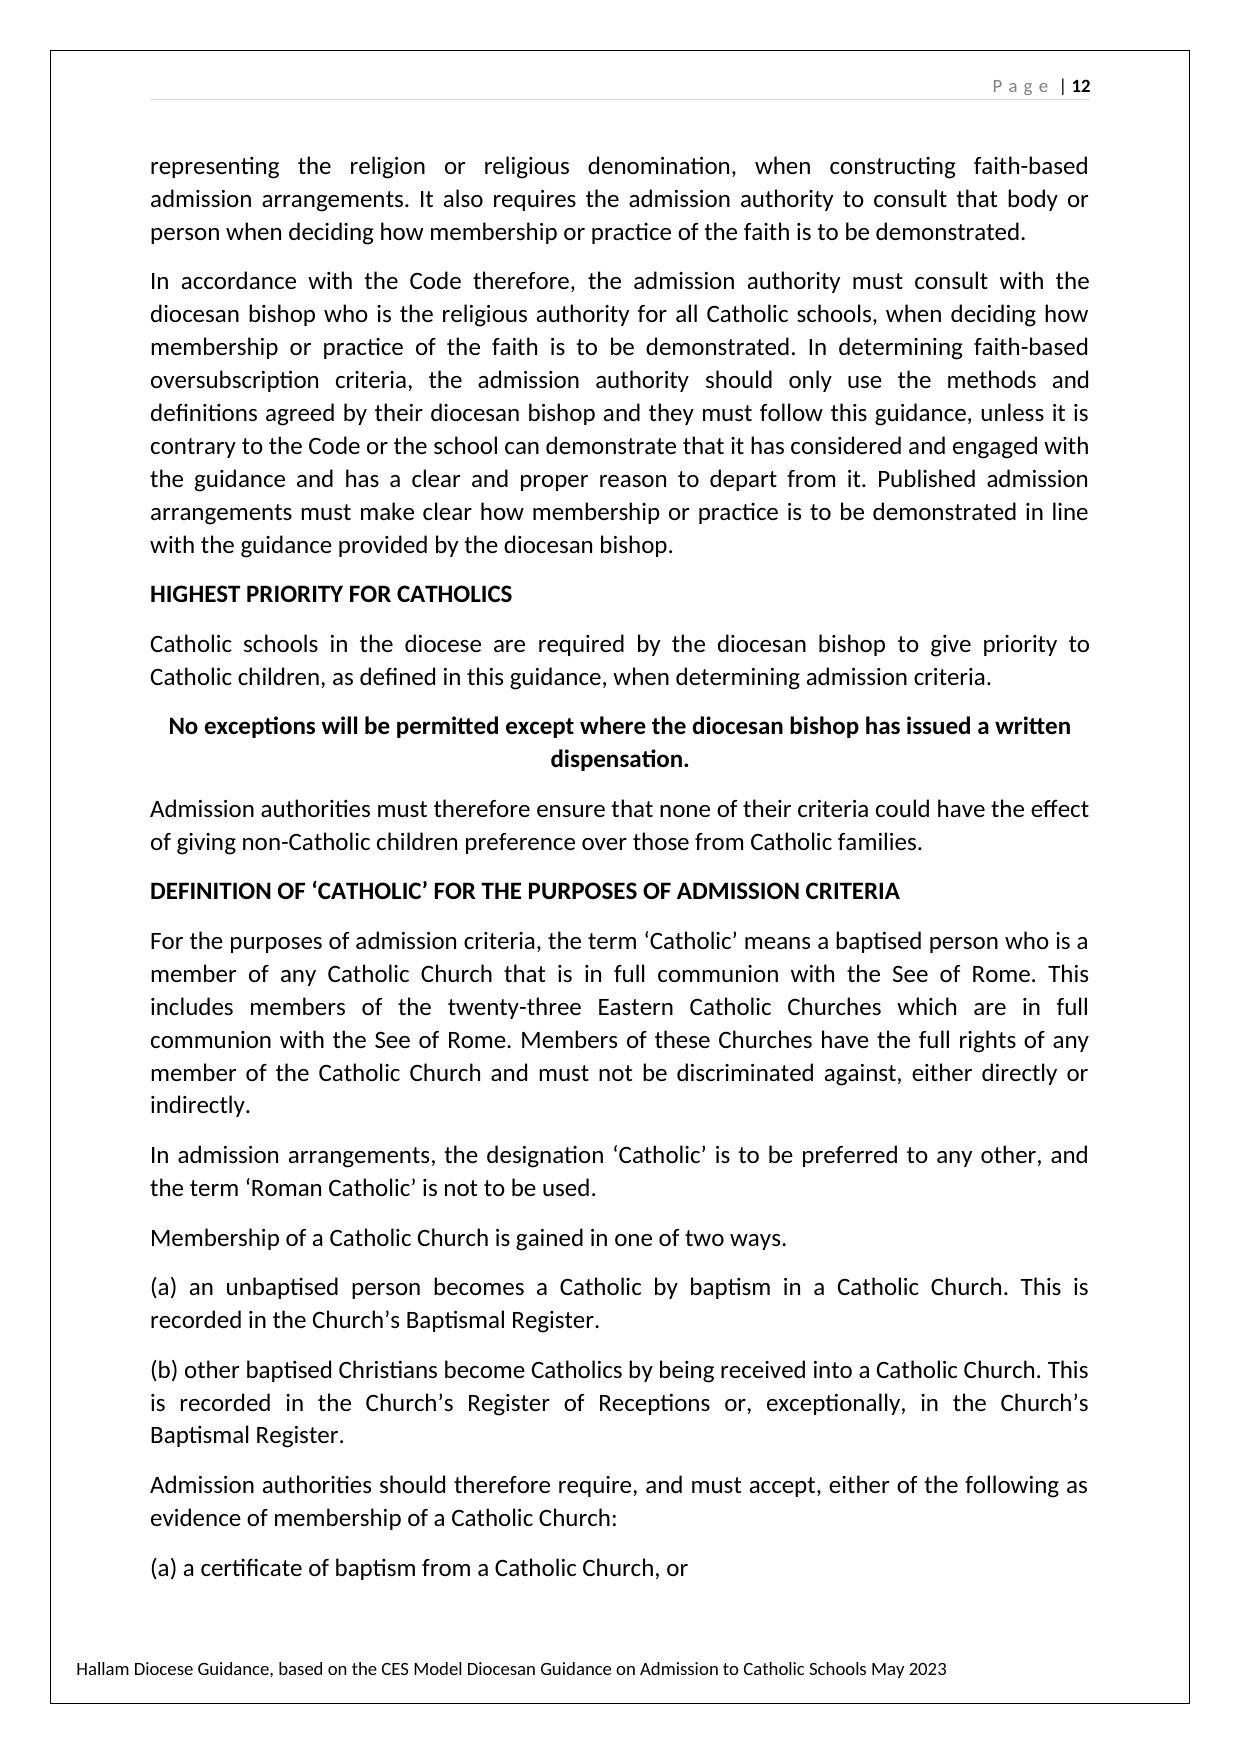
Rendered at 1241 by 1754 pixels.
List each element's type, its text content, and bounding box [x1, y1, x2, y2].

text (a) an unbaptised person becomes a Catholic by baptism in a Catholic Church. This is recorded in the Church’s Baptismal Register. [150, 1271, 1090, 1335]
text For the purposes of admission criteria, the term ‘Catholic’ means a baptised person who is a member of any Catholic Church that is in full communion with the See of Rome. This includes members of the twenty-three Eastern Catholic Churches which are in full communion with the See of Rome. Members of these Churches have the full rights of any member of the Catholic Church and must not be discriminated against, either directly or indirectly. [150, 925, 1090, 1120]
text DEFINITION OF ‘CATHOLIC’ FOR THE PURPOSES OF ADMISSION CRITERIA [150, 875, 1090, 906]
text Membership of a Catholic Church is gained in one of two ways. [150, 1222, 1090, 1252]
text HIGHEST PRIORITY FOR CATHOLICS [150, 578, 1090, 609]
text Admission authorities should therefore require, and must accept, either of the following as evidence of membership of a Catholic Church: [150, 1469, 1090, 1533]
text In admission arrangements, the designation ‘Catholic’ is to be preferred to any other, and the term ‘Roman Catholic’ is not to be used. [150, 1139, 1090, 1203]
text In accordance with the Code therefore, the admission authority must consult with the diocesan bishop who is the religious authority for all Catholic schools, when deciding how membership or practice of the faith is to be demonstrated. In determining faith-based oversubscription criteria, the admission authority should only use the methods and definitions agreed by their diocesan bishop and they must follow this guidance, unless it is contrary to the Code or the school can demonstrate that it has considered and engaged with the guidance and has a clear and proper reason to depart from it. Published admission arrangements must make clear how membership or practice is to be demonstrated in line with the guidance provided by the diocesan bishop. [150, 265, 1090, 559]
text (a) a certificate of baptism from a Catholic Church, or [150, 1552, 1090, 1582]
text Catholic schools in the diocese are required by the diocesan bishop to give priority to Catholic children, as defined in this guidance, when determining admission criteria. [150, 628, 1090, 691]
text No exceptions will be permitted except where the diocesan bishop has issued a written dispensation. [150, 710, 1090, 774]
text (b) other baptised Christians become Catholics by being received into a Catholic Church. This is recorded in the Church’s Register of Receptions or, exceptionally, in the Church’s Baptismal Register. [150, 1354, 1090, 1450]
text Admission authorities must therefore ensure that none of their criteria could have the effect of giving non-Catholic children preference over those from Catholic families. [150, 793, 1090, 856]
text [150, 150, 1090, 246]
